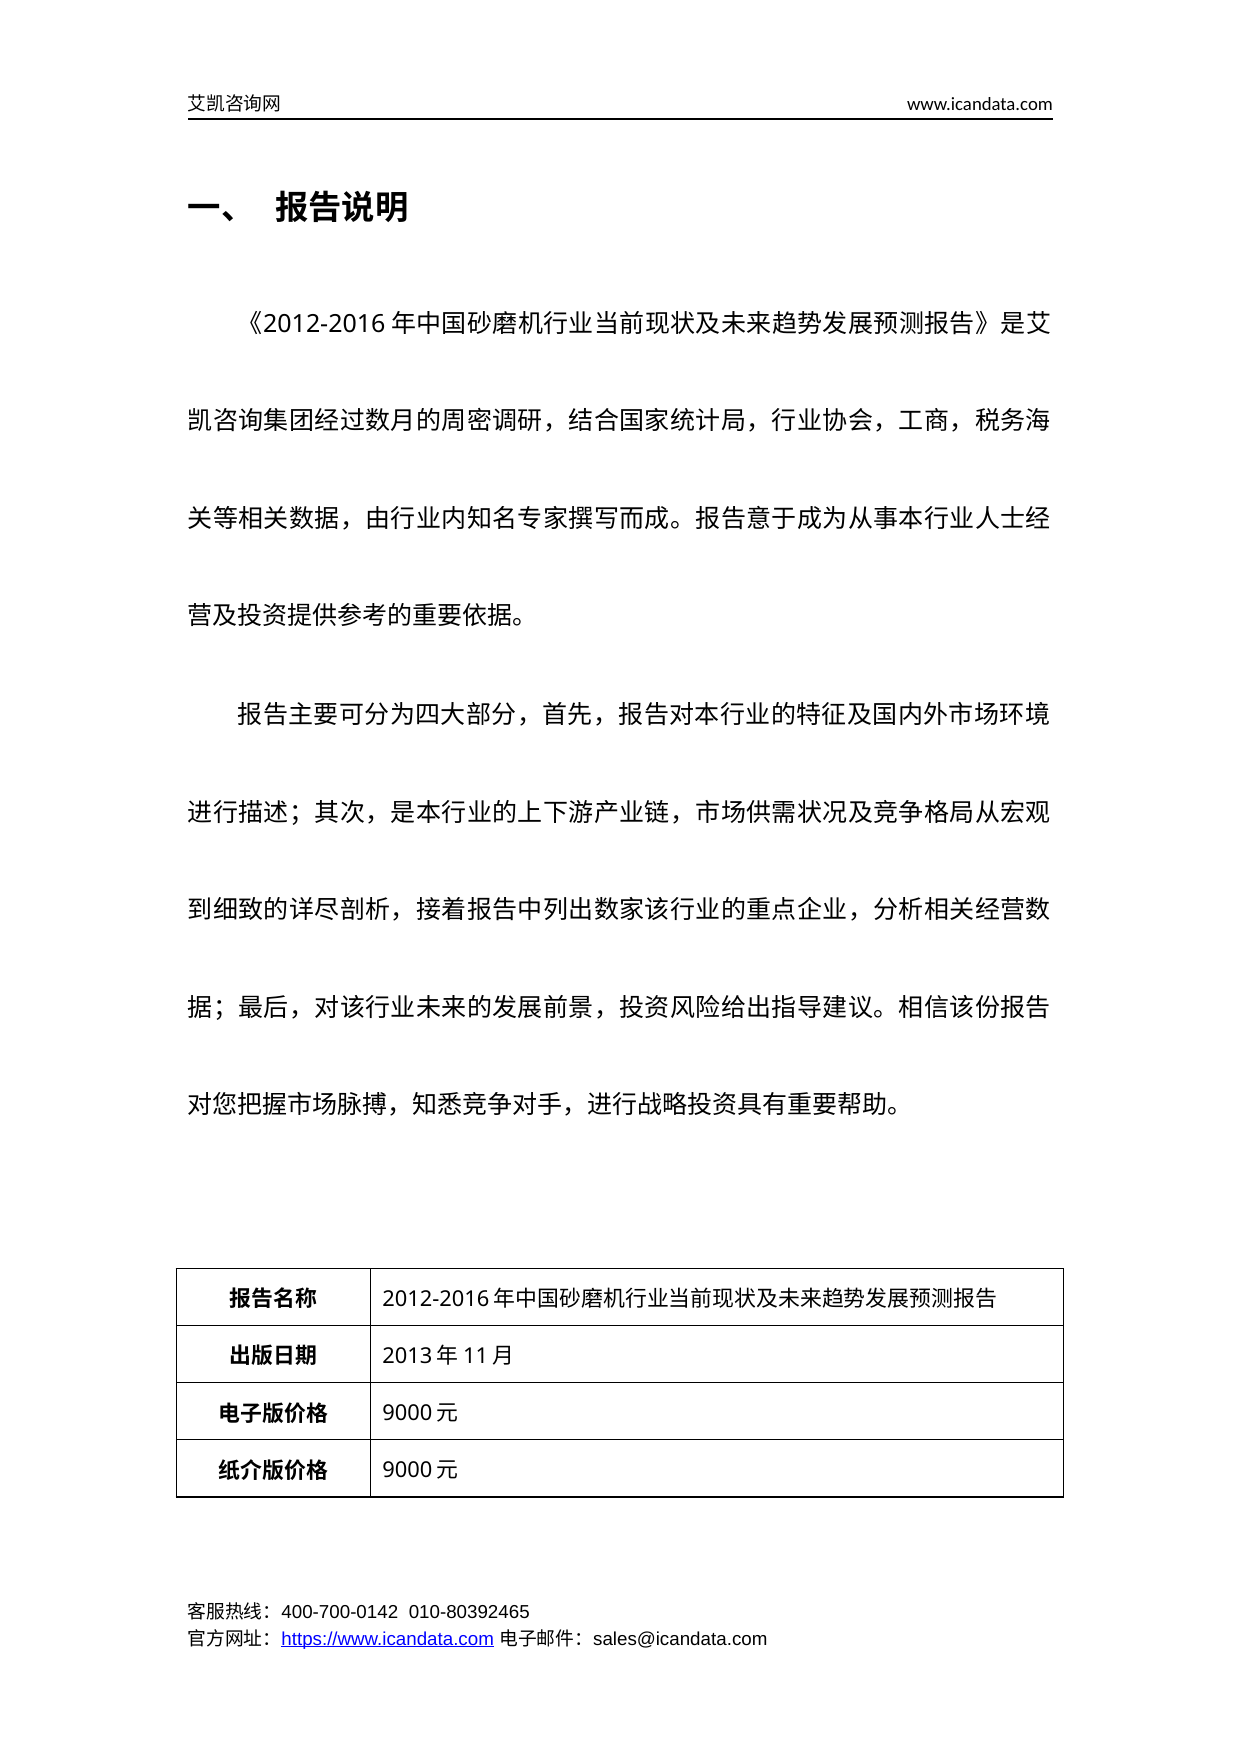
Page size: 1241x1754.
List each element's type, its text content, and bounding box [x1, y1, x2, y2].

text 报告主要可分为四大部分，首先，报告对本行业的特征及国内外市场环境进行描述；其次，是本行业的上下游产业链，市场供需状况及竞争格局从宏观到细致的详尽剖析，接着报告中列出数家该行业的重点企业，分析相关经营数据；最后，对该行业未来的发展前景，投资风险给出指导建议。相信该份报告对您把握市场脉搏，知悉竞争对手，进行战略投资具有重要帮助。 [187, 681, 1053, 1136]
table_cell 电子版价格 [177, 1383, 370, 1439]
table_cell 2013年11月 [371, 1326, 1063, 1382]
table_cell 纸介版价格 [177, 1440, 370, 1496]
table_cell 出版日期 [177, 1326, 370, 1382]
text 《2012-2016年中国砂磨机行业当前现状及未来趋势发展预测报告》是艾凯咨询集团经过数月的周密调研，结合国家统计局，行业协会，工商，税务海关等相关数据，由行业内知名专家撰写而成。报告意于成为从事本行业人士经营及投资提供参考的重要依据。 [187, 289, 1053, 646]
table_cell 9000元 [371, 1383, 1063, 1439]
table_cell 9000元 [371, 1440, 1063, 1496]
table_header 报告名称 [177, 1269, 370, 1325]
table_header 2012-2016年中国砂磨机行业当前现状及未来趋势发展预测报告 [371, 1269, 1063, 1325]
subtitle 报告说明 [187, 172, 1053, 237]
